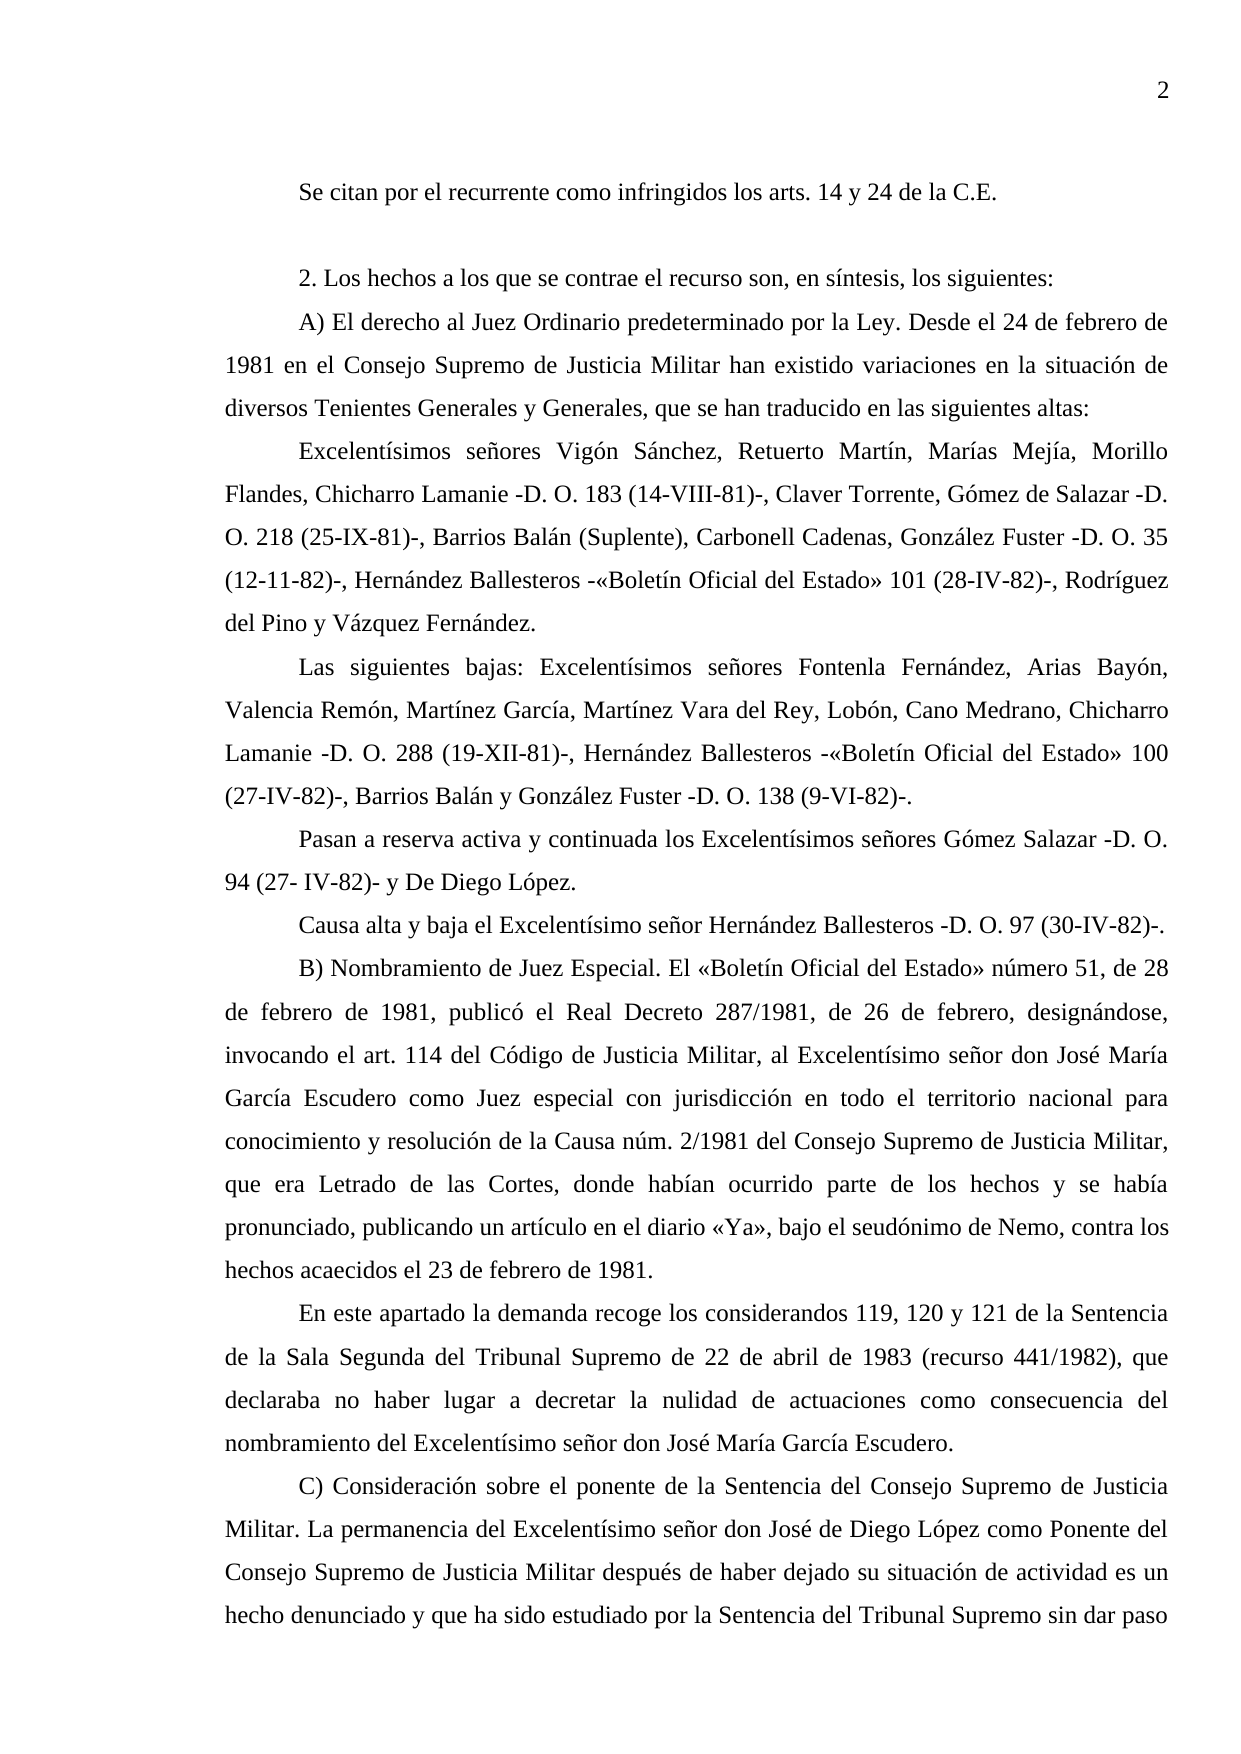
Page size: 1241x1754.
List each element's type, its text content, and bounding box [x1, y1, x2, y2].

text Las siguientes bajas: Excelentísimos señores Fontenla Fernández, Arias Bayón, Valencia Remón, Martínez García, Martínez Vara del Rey, Lobón, Cano Medrano, Chicharro Lamanie -D. O. 288 (19-XII-81)-, Hernández Ballesteros -«Boletín Oficial del Estado» 100 (27-IV-82)-, Barrios Balán y González Fuster -D. O. 138 (9-VI-82)-. [224, 652, 1169, 810]
text En este apartado la demanda recoge los considerandos 119, 120 y 121 de la Sentencia de la Sala Segunda del Tribunal Supremo de 22 de abril de 1983 (recurso 441/1982), que declaraba no haber lugar a decretar la nulidad de actuaciones como consecuencia del nombramiento del Excelentísimo señor don José María García Escudero. [224, 1298, 1169, 1457]
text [224, 1471, 1169, 1629]
text Excelentísimos señores Vigón Sánchez, Retuerto Martín, Marías Mejía, Morillo Flandes, Chicharro Lamanie -D. O. 183 (14-VIII-81)-, Claver Torrente, Gómez de Salazar -D. O. 218 (25-IX-81)-, Barrios Balán (Suplente), Carbonell Cadenas, González Fuster -D. O. 35 (12-11-82)-, Hernández Ballesteros -«Boletín Oficial del Estado» 101 (28-IV-82)-, Rodríguez del Pino y Vázquez Fernández. [224, 436, 1169, 637]
text Pasan a reserva activa y continuada los Excelentísimos señores Gómez Salazar -D. O. 94 (27- IV-82)- y De Diego López. [224, 824, 1169, 896]
text B) Nombramiento de Juez Especial. El «Boletín Oficial del Estado» número 51, de 28 de febrero de 1981, publicó el Real Decreto 287/1981, de 26 de febrero, designándose, invocando el art. 114 del Código de Justicia Militar, al Excelentísimo señor don José María García Escudero como Juez especial con jurisdicción en todo el territorio nacional para conocimiento y resolución de la Causa núm. 2/1981 del Consejo Supremo de Justicia Militar, que era Letrado de las Cortes, donde habían ocurrido parte de los hechos y se había pronunciado, publicando un artículo en el diario «Ya», bajo el seudónimo de Nemo, contra los hechos acaecidos el 23 de febrero de 1981. [224, 953, 1169, 1284]
text 2. Los hechos a los que se contrae el recurso son, en síntesis, los siguientes: [224, 263, 1169, 292]
text Causa alta y baja el Excelentísimo señor Hernández Ballesteros -D. O. 97 (30-IV-82)-. [224, 910, 1169, 939]
text Se citan por el recurrente como infringidos los arts. 14 y 24 de la C.E. [224, 177, 1169, 206]
text A) El derecho al Juez Ordinario predeterminado por la Ley. Desde el 24 de febrero de 1981 en el Consejo Supremo de Justicia Militar han existido variaciones en la situación de diversos Tenientes Generales y Generales, que se han traducido en las siguientes altas: [224, 307, 1169, 422]
